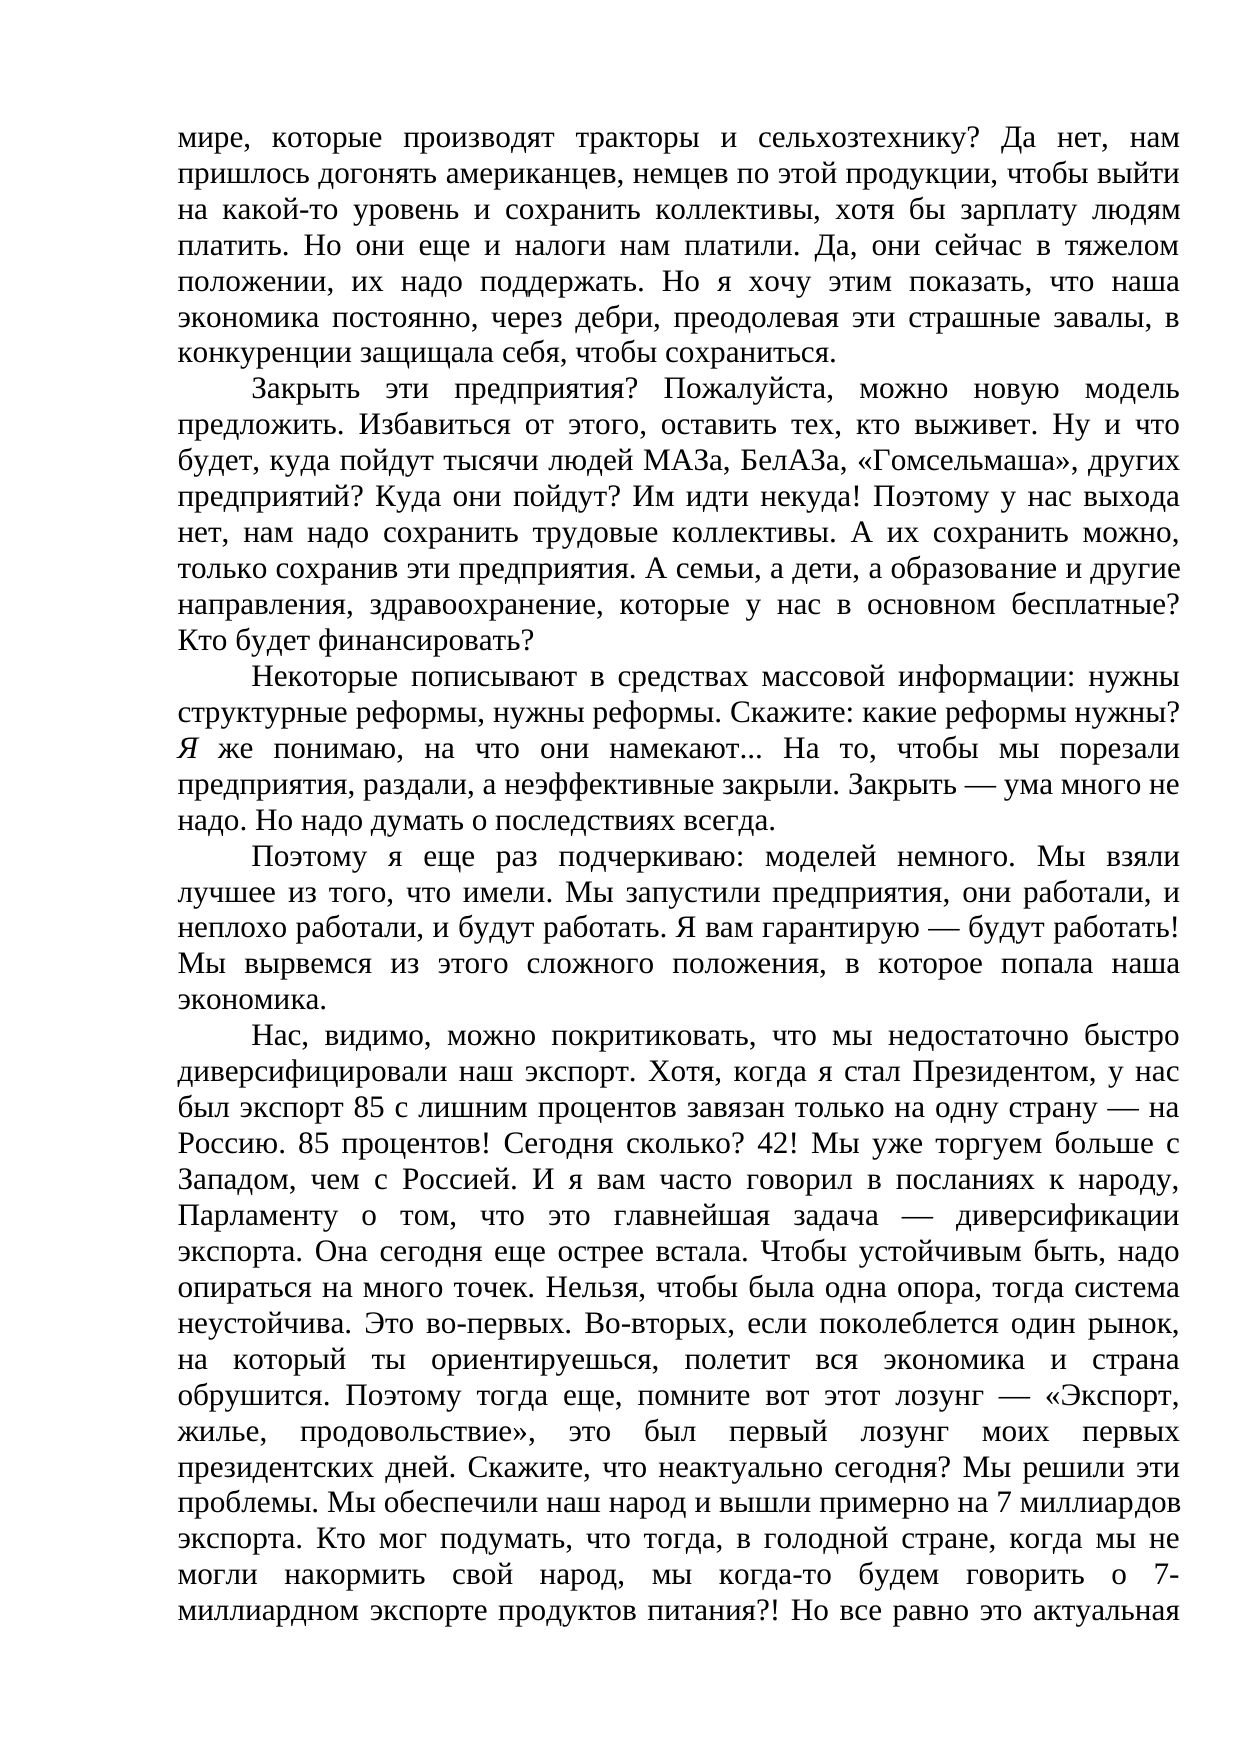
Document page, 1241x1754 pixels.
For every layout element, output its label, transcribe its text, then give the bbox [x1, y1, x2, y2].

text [177, 1017, 1181, 1627]
text Поэтому я еще раз подчеркиваю: моделей немного. Мы взяли лучшее из того, что имели. Мы запустили предприятия, они работали, и неплохо работали, и будут работать. Я вам гарантирую — будут работать! Мы вырвемся из этого сложного положения, в которое попала наша экономика. [177, 837, 1181, 1017]
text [177, 118, 1181, 370]
text Закрыть эти предприятия? Пожалуйста, можно новую модель предложить. Избавиться от этого, оставить тех, кто выживет. Ну и что будет, куда пойдут тысячи людей МАЗа, БелАЗа, «Гомсельмаша», других предприятий? Куда они пойдут? Им идти некуда! Поэтому у нас выхода нет, нам надо сохранить трудовые коллективы. А их сохранить можно, только сохранив эти предприятия. А семьи, а дети, а образование и другие направления, здравоохранение, которые у нас в основном бесплатные? Кто будет финансировать? [177, 370, 1181, 657]
text Некоторые пописывают в средствах массовой информации: нужны структурные реформы, нужны реформы. Скажите: какие реформы нужны? Я же понимаю, на что они намекают... На то, чтобы мы порезали предприятия, раздали, а неэффективные закрыли. Закрыть — ума много не надо. Но надо думать о последствиях всегда. [177, 657, 1181, 837]
